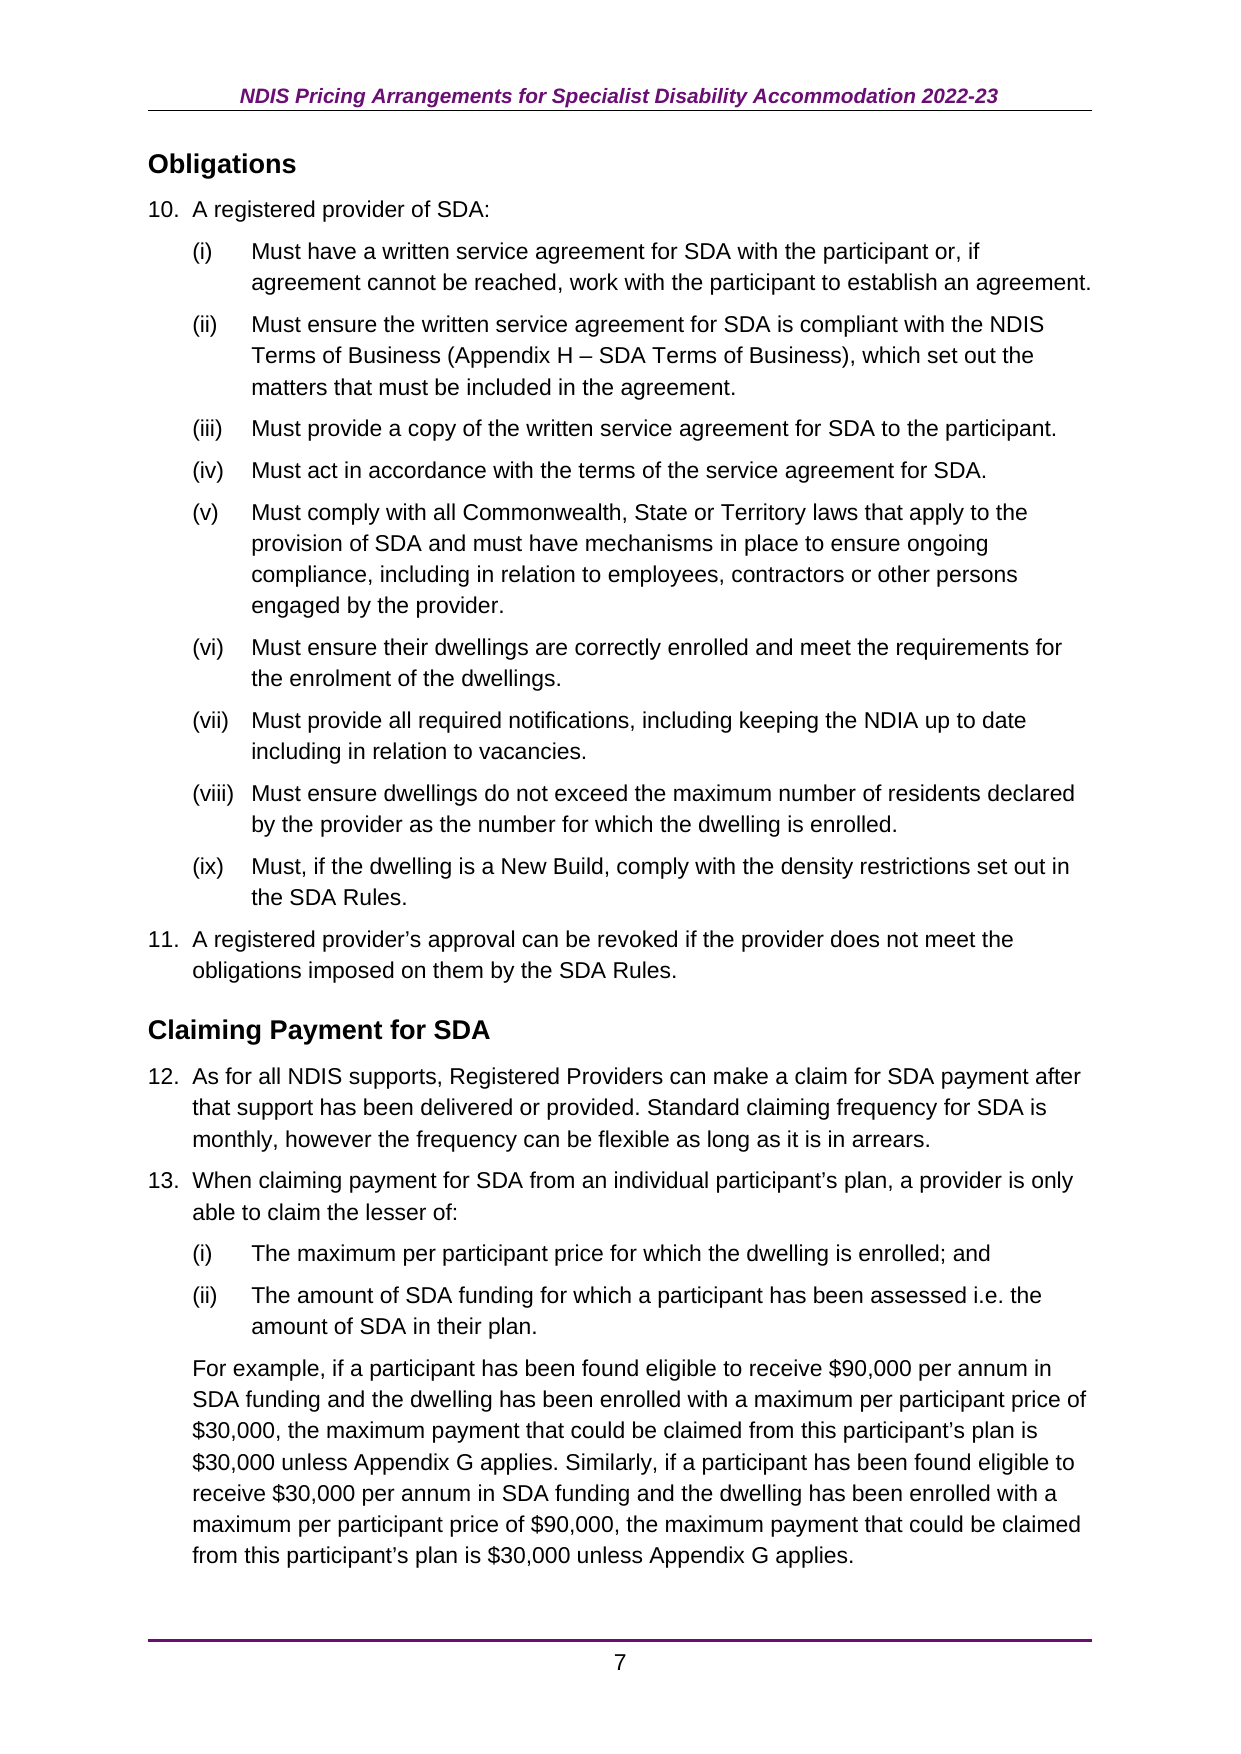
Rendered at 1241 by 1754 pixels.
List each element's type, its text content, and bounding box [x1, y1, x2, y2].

subtitle Claiming Payment for SDA [148, 1014, 1092, 1046]
list Must provide all required notifications, including keeping the NDIA up to date including in relation to vacancies. [192, 702, 1092, 764]
list Must ensure the written service agreement for SDA is compliant with the NDIS Terms of Business (Appendix H – SDA Terms of Business), which set out the matters that must be included in the agreement. [192, 306, 1092, 400]
list Must provide a copy of the written service agreement for SDA to the participant. [192, 410, 1092, 441]
list Must, if the dwelling is a New Build, comply with the density restrictions set out in the SDA Rules. [192, 848, 1092, 910]
list A registered provider’s approval can be revoked if the provider does not meet the obligations imposed on them by the SDA Rules. [148, 921, 1092, 983]
text For example, if a participant has been found eligible to receive $90,000 per annum in SDA funding and the dwelling has been enrolled with a maximum per participant price of $30,000, the maximum payment that could be claimed from this participant’s plan is $30,000 unless Appendix G applies. Similarly, if a participant has been found eligible to receive $30,000 per annum in SDA funding and the dwelling has been enrolled with a maximum per participant price of $90,000, the maximum payment that could be claimed from this participant’s plan is $30,000 unless Appendix G applies. [192, 1350, 1092, 1568]
list A registered provider of SDA: [148, 191, 1092, 223]
list The maximum per participant price for which the dwelling is enrolled; and [192, 1235, 1092, 1266]
list The amount of SDA funding for which a participant has been assessed i.e. the amount of SDA in their plan. [192, 1277, 1092, 1339]
list When claiming payment for SDA from an individual participant’s plan, a provider is only able to claim the lesser of: [148, 1162, 1092, 1225]
list Must have a written service agreement for SDA with the participant or, if agreement cannot be reached, work with the participant to establish an agreement. [192, 233, 1092, 296]
list Must comply with all Commonwealth, State or Territory laws that apply to the provision of SDA and must have mechanisms in place to ensure ongoing compliance, including in relation to employees, contractors or other persons engaged by the provider. [192, 493, 1092, 618]
list Must ensure dwellings do not exceed the maximum number of residents declared by the provider as the number for which the dwelling is enrolled. [192, 775, 1092, 837]
list Must act in accordance with the terms of the service agreement for SDA. [192, 452, 1092, 483]
list Must ensure their dwellings are correctly enrolled and meet the requirements for the enrolment of the dwellings. [192, 629, 1092, 691]
list As for all NDIS supports, Registered Providers can make a claim for SDA payment after that support has been delivered or provided. Standard claiming frequency for SDA is monthly, however the frequency can be flexible as long as it is in arrears. [148, 1058, 1092, 1152]
subtitle Obligations [148, 148, 1092, 179]
